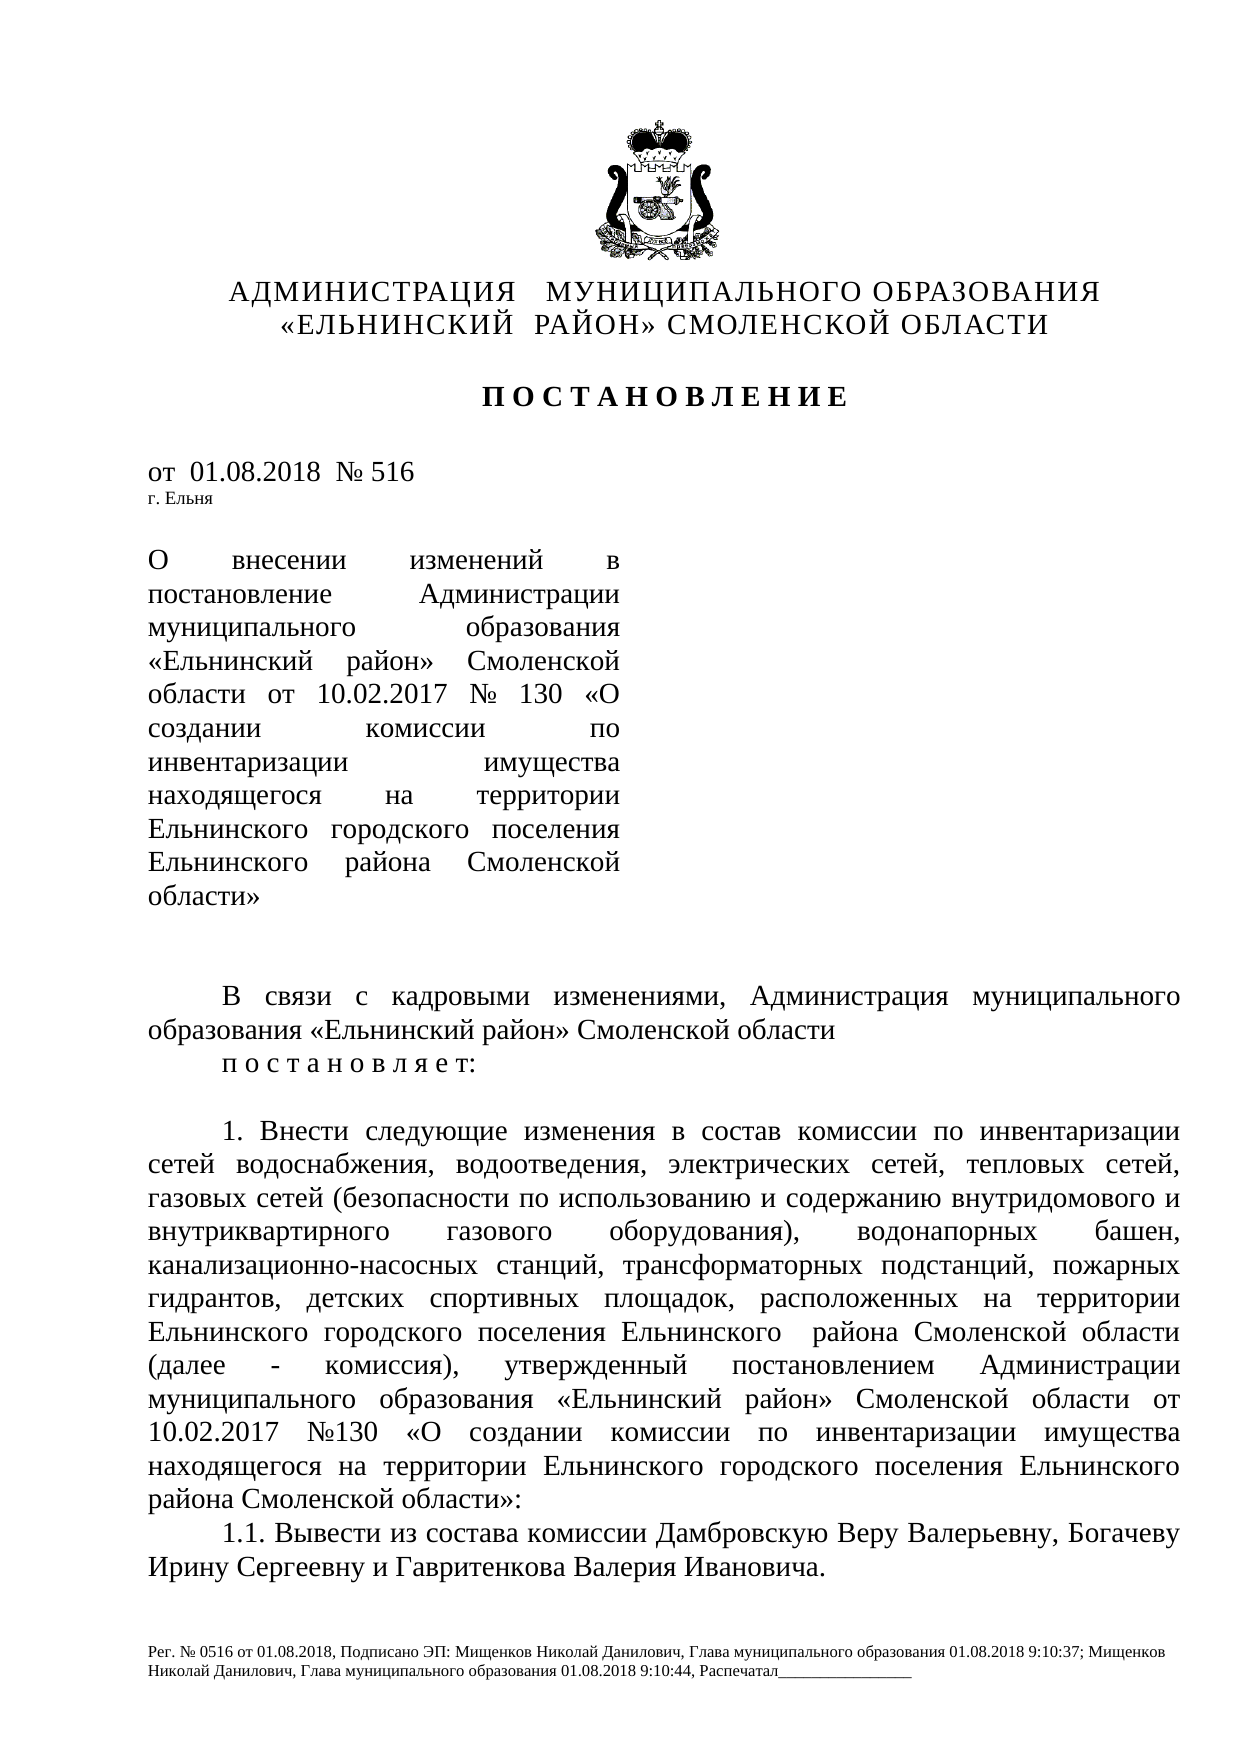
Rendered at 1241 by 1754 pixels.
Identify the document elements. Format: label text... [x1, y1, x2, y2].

text 1.1. Вывести из состава комиссии Дамбровскую Веру Валерьевну, Богачеву Ирину Сергеевну и Гавритенкова Валерия Ивановича. [148, 1515, 1181, 1582]
text АДМИНИСТРАЦИЯ МУНИЦИПАЛЬНОГО ОБРАЗОВАНИЯ [148, 274, 1181, 307]
list г. Ельня [148, 487, 1050, 509]
list от 01.08.2018 № 516 [148, 454, 1050, 487]
subtitle П О С Т А Н О В Л Е Н И Е [148, 379, 1181, 413]
picture [594, 118, 720, 262]
text В связи с кадровыми изменениями, Администрация муниципального образования «Ельнинский район» Смоленской области [148, 978, 1181, 1046]
text 1. Внести следующие изменения в состав комиссии по инвентаризации сетей водоснабжения, водоотведения, электрических сетей, тепловых сетей, газовых сетей (безопасности по использованию и содержанию внутридомового и внутриквартирного газового оборудования), водонапорных башен, канализационно-насосных станций, трансформаторных подстанций, пожарных гидрантов, детских спортивных площадок, расположенных на территории Ельнинского городского поселения Ельнинского района Смоленской области (далее - комиссия), утвержденный постановлением Администрации муниципального образования «Ельнинский район» Смоленской области от 10.02.2017 №130 «О создании комиссии по инвентаризации имущества находящегося на территории Ельнинского городского поселения Ельнинского района Смоленской области»: [148, 1113, 1181, 1515]
text О внесении изменений в постановление Администрации муниципального образования «Ельнинский район» Смоленской области от 10.02.2017 № 130 «О создании комиссии по инвентаризации имущества находящегося на территории Ельнинского городского поселения Ельнинского района Смоленской области» [148, 542, 620, 911]
text «ЕЛЬНИНСКИЙ РАЙОН» СМОЛЕНСКОЙ ОБЛАСТИ [148, 307, 1181, 341]
text п о с т а н о в л я е т: [148, 1046, 1181, 1079]
